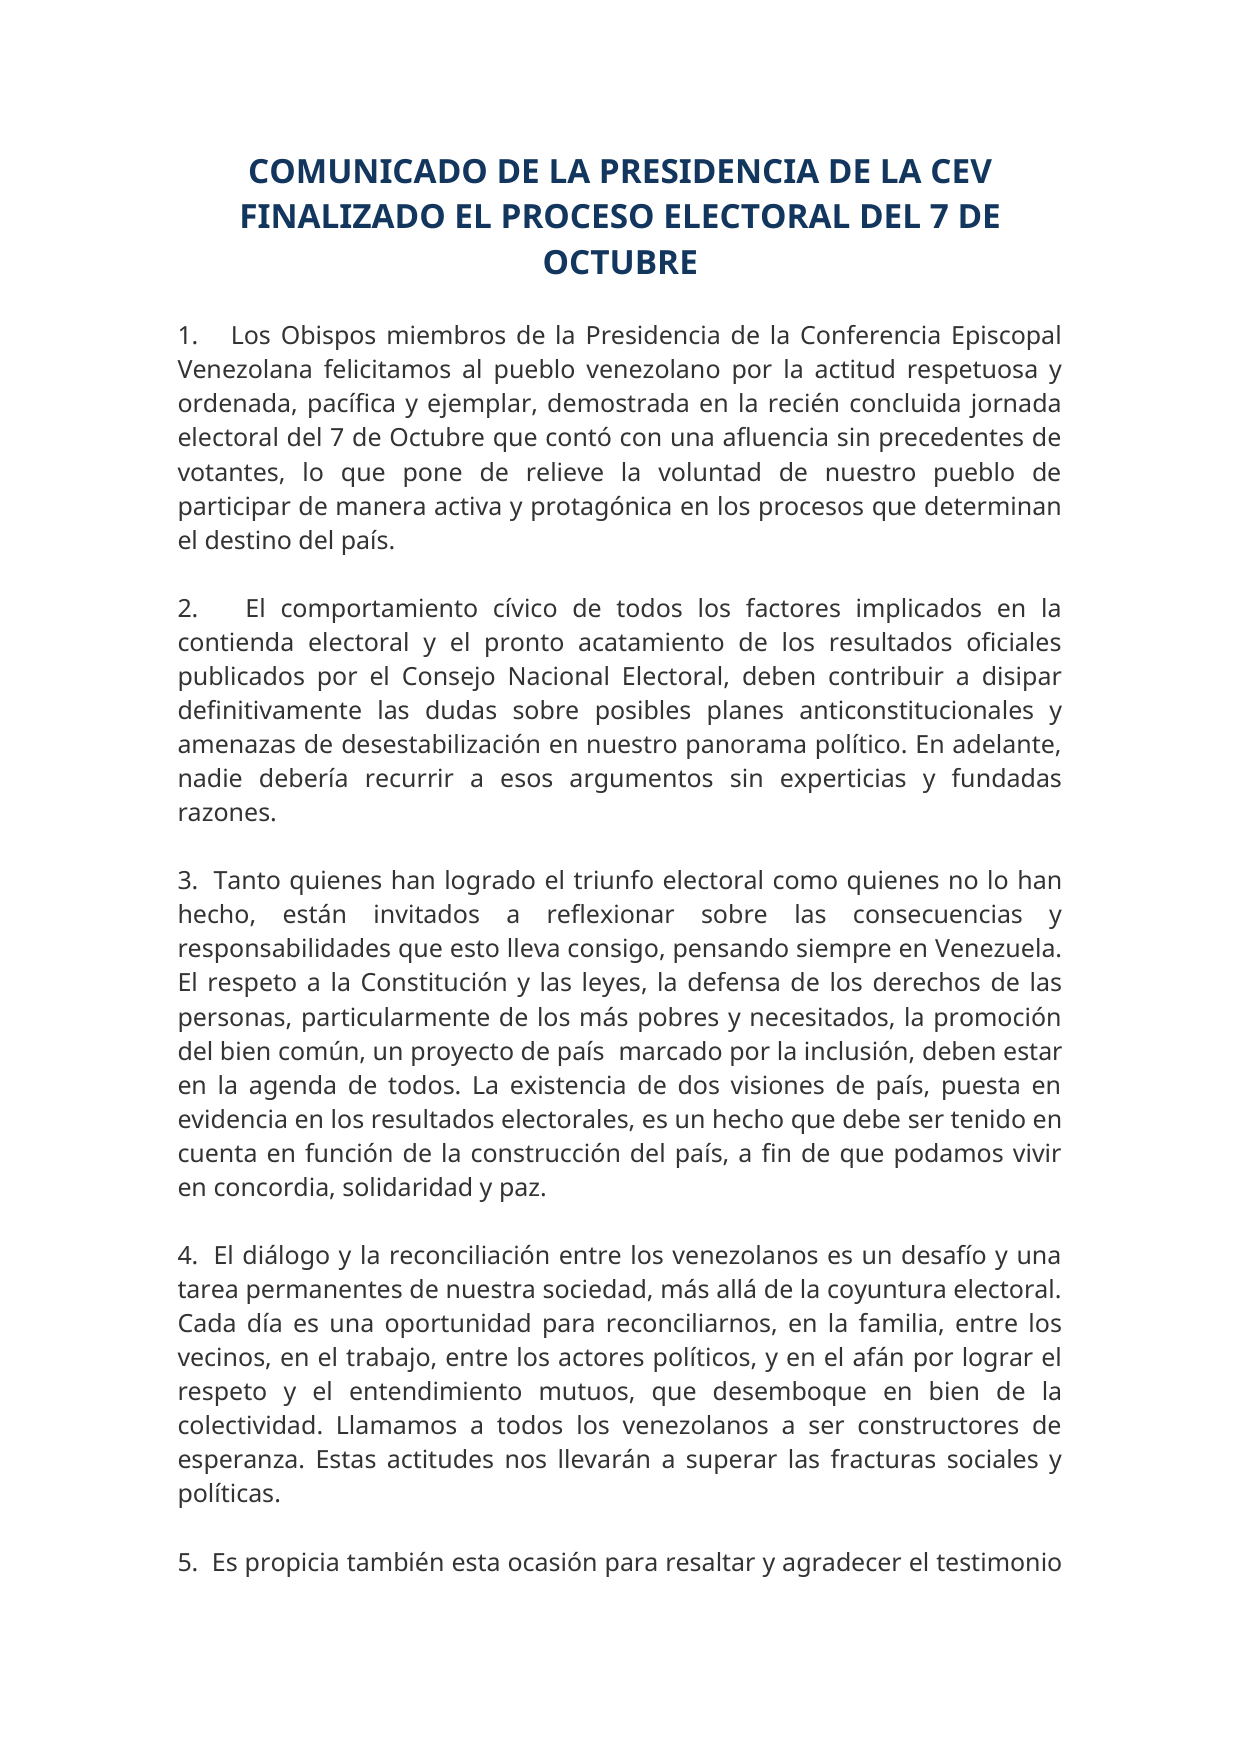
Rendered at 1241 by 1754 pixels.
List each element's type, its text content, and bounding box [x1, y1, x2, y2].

text 3. Tanto quienes han logrado el triunfo electoral como quienes no lo han hecho, están invitados a reflexionar sobre las consecuencias y responsabilidades que esto lleva consigo, pensando siempre en Venezuela. El respeto a la Constitución y las leyes, la defensa de los derechos de las personas, particularmente de los más pobres y necesitados, la promoción del bien común, un proyecto de país marcado por la inclusión, deben estar en la agenda de todos. La existencia de dos visiones de país, puesta en evidencia en los resultados electorales, es un hecho que debe ser tenido en cuenta en función de la construcción del país, a fin de que podamos vivir en concordia, solidaridad y paz. [177, 863, 1063, 1203]
text 4. El diálogo y la reconciliación entre los venezolanos es un desafío y una tarea permanentes de nuestra sociedad, más allá de la coyuntura electoral. Cada día es una oportunidad para reconciliarnos, en la familia, entre los vecinos, en el trabajo, entre los actores políticos, y en el afán por lograr el respeto y el entendimiento mutuos, que desemboque en bien de la colectividad. Llamamos a todos los venezolanos a ser constructores de esperanza. Estas actitudes nos llevarán a superar las fracturas sociales y políticas. [177, 1238, 1063, 1510]
text 1. Los Obispos miembros de la Presidencia de la Conferencia Episcopal Venezolana felicitamos al pueblo venezolano por la actitud respetuosa y ordenada, pacífica y ejemplar, demostrada en la recién concluida jornada electoral del 7 de Octubre que contó con una afluencia sin precedentes de votantes, lo que pone de relieve la voluntad de nuestro pueblo de participar de manera activa y protagónica en los procesos que determinan el destino del país. [177, 318, 1063, 556]
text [177, 1544, 1063, 1578]
text 2. El comportamiento cívico de todos los factores implicados en la contienda electoral y el pronto acatamiento de los resultados oficiales publicados por el Consejo Nacional Electoral, deben contribuir a disipar definitivamente las dudas sobre posibles planes anticonstitucionales y amenazas de desestabilización en nuestro panorama político. En adelante, nadie debería recurrir a esos argumentos sin experticias y fundadas razones. [177, 590, 1063, 829]
text COMUNICADO DE LA PRESIDENCIA DE LA CEV FINALIZADO EL PROCESO ELECTORAL DEL 7 DE OCTUBRE [177, 148, 1063, 284]
